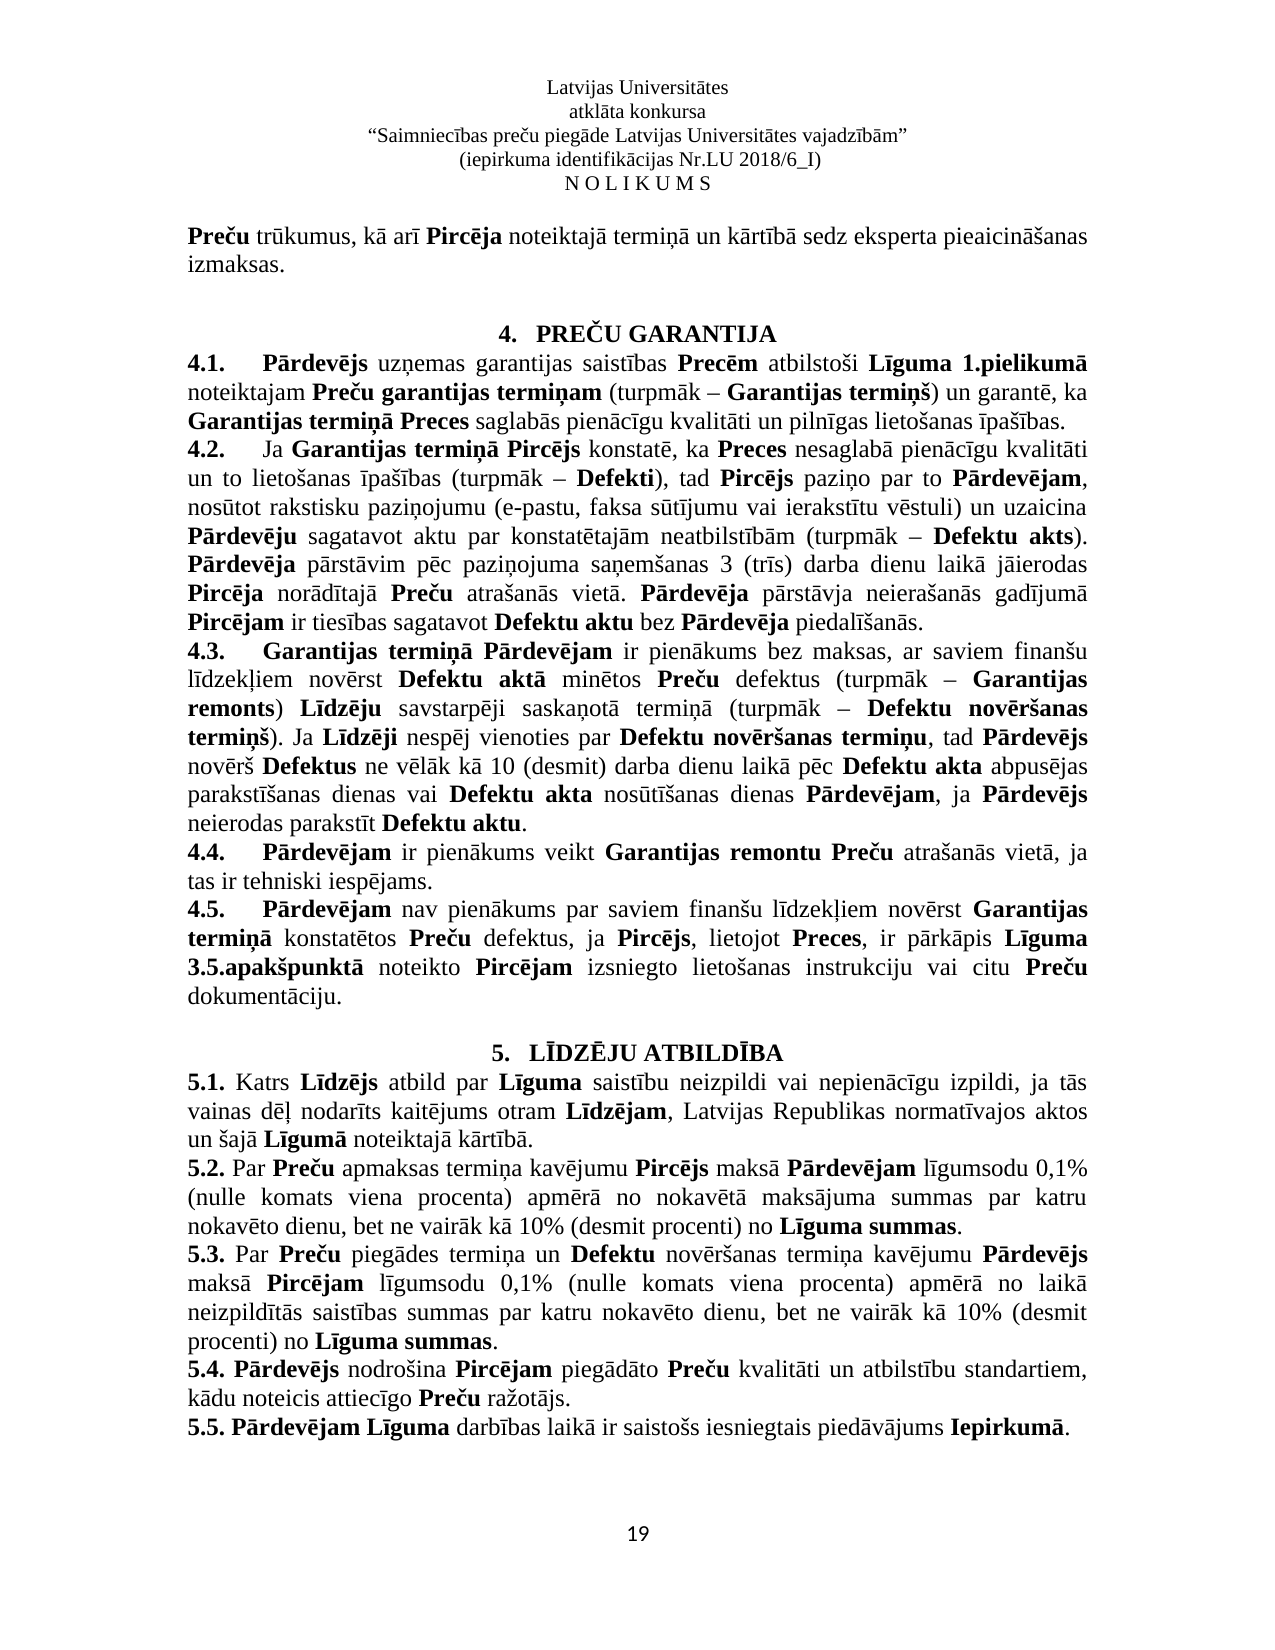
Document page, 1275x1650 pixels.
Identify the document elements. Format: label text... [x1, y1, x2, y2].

list Pārdevējs uzņemas garantijas saistības Precēm atbilstoši Līguma 1.pielikumā noteiktajam Preču garantijas termiņam (turpmāk – Garantijas termiņš) un garantē, ka Garantijas termiņā Preces saglabās pienācīgu kvalitāti un pilnīgas lietošanas īpašības. [187, 348, 1088, 434]
list LĪDZĒJU ATBILDĪBA [187, 1038, 1088, 1067]
list PREČU GARANTIJA [187, 319, 1088, 348]
text 5.2. Par Preču apmaksas termiņa kavējumu Pircējs maksā Pārdevējam līgumsodu 0,1% (nulle komats viena procenta) apmērā no nokavētā maksājuma summas par katru nokavēto dienu, bet ne vairāk kā 10% (desmit procenti) no Līguma summas. [187, 1153, 1088, 1239]
text 5.4. Pārdevējs nodrošina Pircējam piegādāto Preču kvalitāti un atbilstību standartiem, kādu noteicis attiecīgo Preču ražotājs. [187, 1354, 1088, 1412]
list Garantijas termiņā Pārdevējam ir pienākums bez maksas, ar saviem finanšu līdzekļiem novērst Defektu aktā minētos Preču defektus (turpmāk – Garantijas remonts) Līdzēju savstarpēji saskaņotā termiņā (turpmāk – Defektu novēršanas termiņš). Ja Līdzēji nespēj vienoties par Defektu novēršanas termiņu, tad Pārdevējs novērš Defektus ne vēlāk kā 10 (desmit) darba dienu laikā pēc Defektu akta abpusējas parakstīšanas dienas vai Defektu akta nosūtīšanas dienas Pārdevējam, ja Pārdevējs neierodas parakstīt Defektu aktu. [187, 636, 1088, 837]
list Pārdevējam nav pienākums par saviem finanšu līdzekļiem novērst Garantijas termiņā konstatētos Preču defektus, ja Pircējs, lietojot Preces, ir pārkāpis Līguma 3.5.apakšpunktā noteikto Pircējam izsniegto lietošanas instrukciju vai citu Preču dokumentāciju. [187, 894, 1088, 1009]
list Pārdevējam ir pienākums veikt Garantijas remontu Preču atrašanās vietā, ja tas ir tehniski iespējams. [187, 837, 1088, 894]
text 5.5. Pārdevējam Līguma darbības laikā ir saistošs iesniegtais piedāvājums Iepirkumā. [187, 1412, 1088, 1441]
list Ja Garantijas termiņā Pircējs konstatē, ka Preces nesaglabā pienācīgu kvalitāti un to lietošanas īpašības (turpmāk – Defekti), tad Pircējs paziņo par to Pārdevējam, nosūtot rakstisku paziņojumu (e-pastu, faksa sūtījumu vai ierakstītu vēstuli) un uzaicina Pārdevēju sagatavot aktu par konstatētajām neatbilstībām (turpmāk – Defektu akts). Pārdevēja pārstāvim pēc paziņojuma saņemšanas 3 (trīs) darba dienu laikā jāierodas Pircēja norādītajā Preču atrašanās vietā. Pārdevēja pārstāvja neierašanās gadījumā Pircējam ir tiesības sagatavot Defektu aktu bez Pārdevēja piedalīšanās. [187, 434, 1088, 636]
text 5.3. Par Preču piegādes termiņa un Defektu novēršanas termiņa kavējumu Pārdevējs maksā Pircējam līgumsodu 0,1% (nulle komats viena procenta) apmērā no laikā neizpildītās saistības summas par katru nokavēto dienu, bet ne vairāk kā 10% (desmit procenti) no Līguma summas. [187, 1239, 1088, 1354]
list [187, 221, 1088, 278]
text 5.1. Katrs Līdzējs atbild par Līguma saistību neizpildi vai nepienācīgu izpildi, ja tās vainas dēļ nodarīts kaitējums otram Līdzējam, Latvijas Republikas normatīvajos aktos un šajā Līgumā noteiktajā kārtībā. [187, 1067, 1088, 1153]
